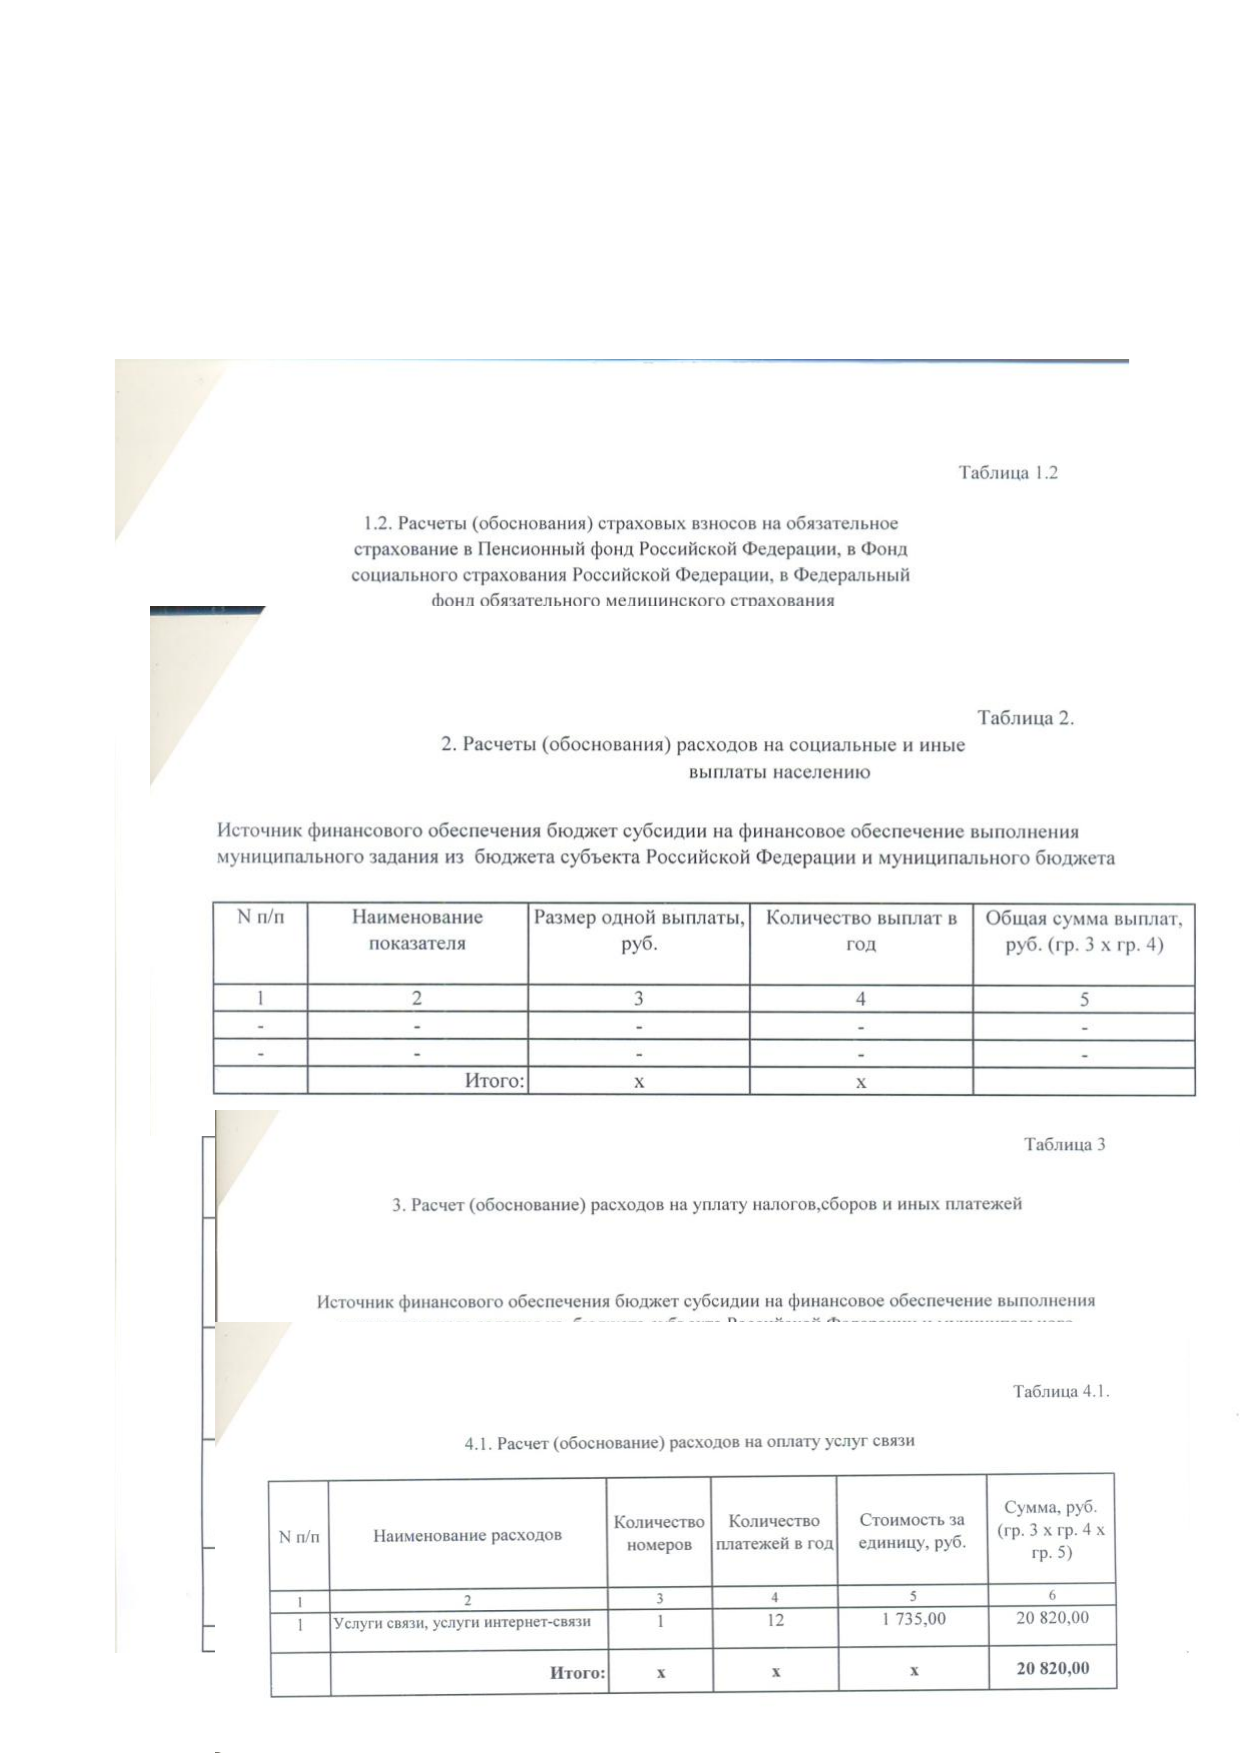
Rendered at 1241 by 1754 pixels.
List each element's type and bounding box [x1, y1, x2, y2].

picture [114, 359, 1241, 1751]
